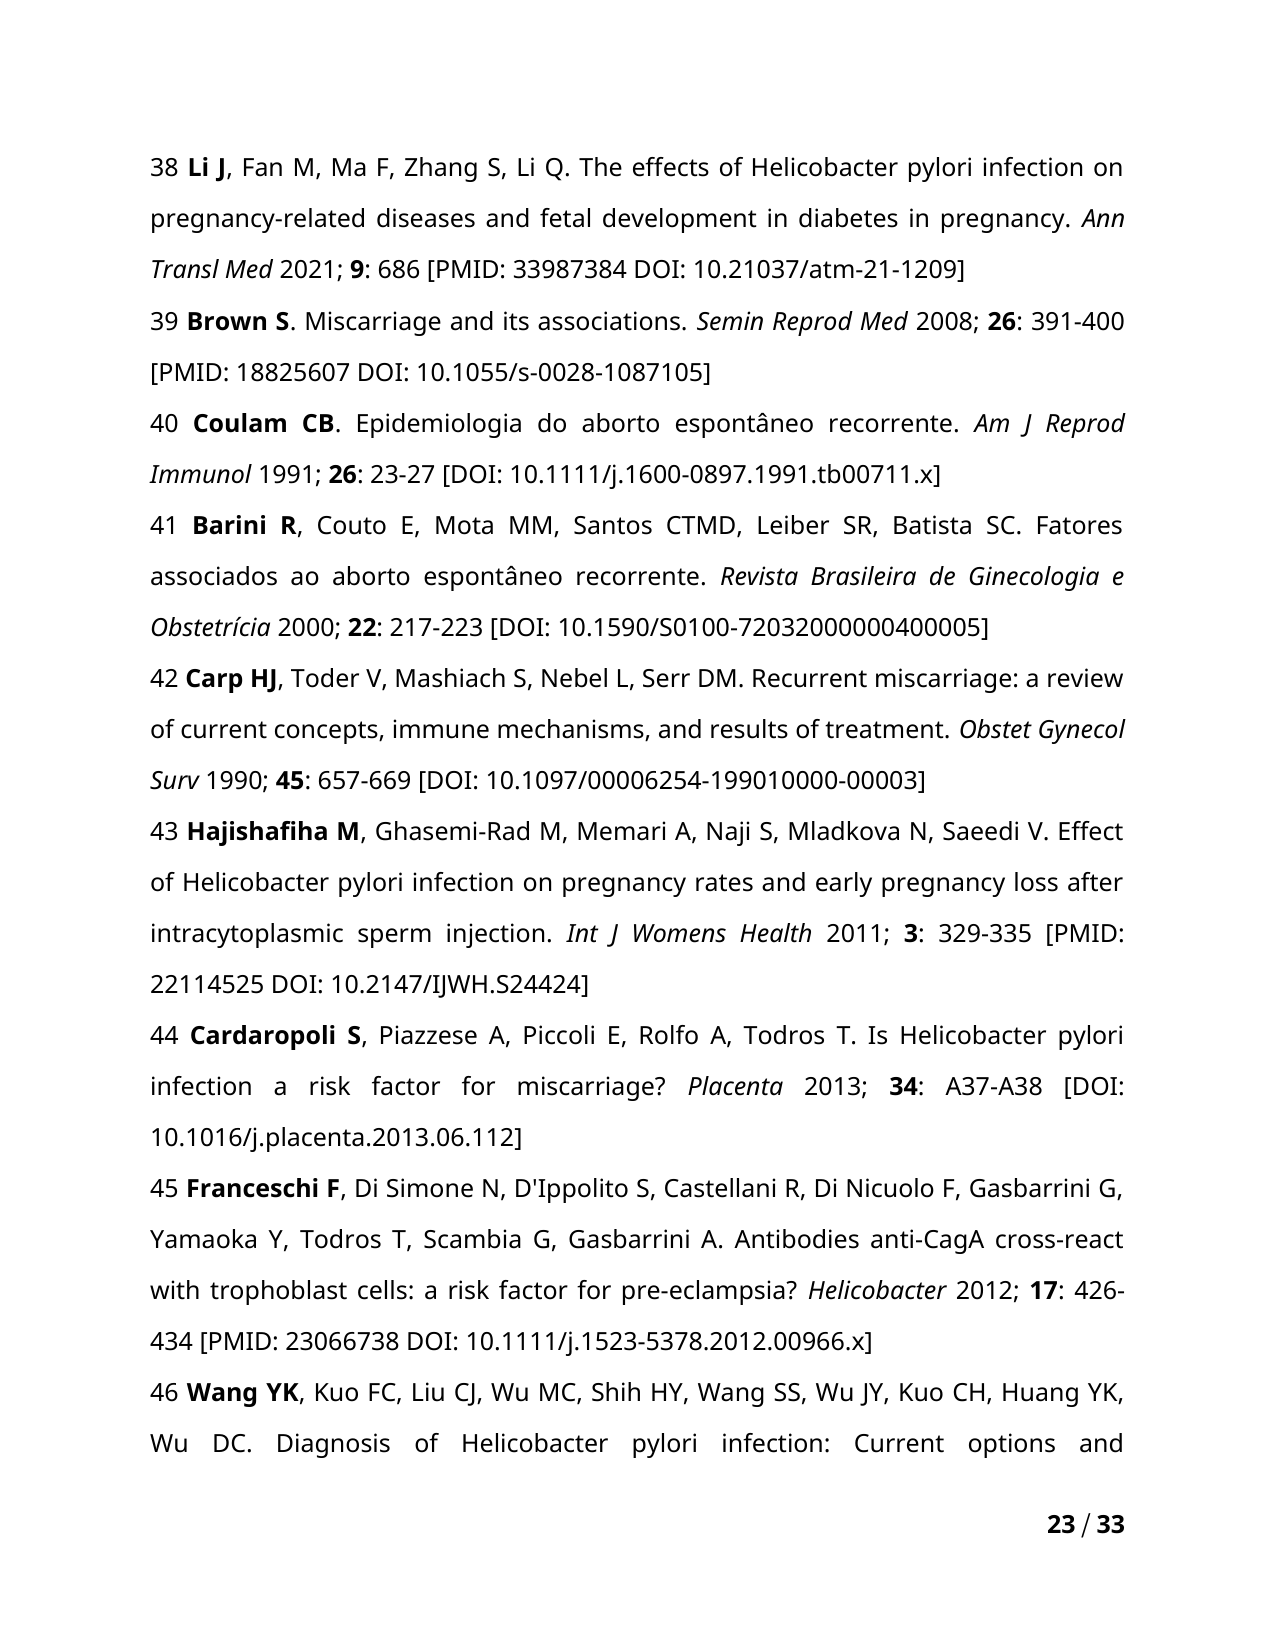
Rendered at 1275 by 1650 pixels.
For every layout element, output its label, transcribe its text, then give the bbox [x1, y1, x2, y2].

text 38 Li J, Fan M, Ma F, Zhang S, Li Q. The effects of Helicobacter pylori infection on pregnancy-related diseases and fetal development in diabetes in pregnancy. Ann Transl Med 2021; 9: 686 [PMID: 33987384 DOI: 10.21037/atm-21-1209] [150, 150, 1125, 286]
text 41 Barini R, Couto E, Mota MM, Santos CTMD, Leiber SR, Batista SC. Fatores associados ao aborto espontâneo recorrente. Revista Brasileira de Ginecologia e Obstetrícia 2000; 22: 217-223 [DOI: 10.1590/S0100-72032000000400005] [150, 507, 1125, 643]
text 45 Franceschi F, Di Simone N, D'Ippolito S, Castellani R, Di Nicuolo F, Gasbarrini G, Yamaoka Y, Todros T, Scambia G, Gasbarrini A. Antibodies anti-CagA cross-react with trophoblast cells: a risk factor for pre-eclampsia? Helicobacter 2012; 17: 426-434 [PMID: 23066738 DOI: 10.1111/j.1523-5378.2012.00966.x] [150, 1171, 1125, 1358]
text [150, 1375, 1125, 1460]
text 40 Coulam CB. Epidemiologia do aborto espontâneo recorrente. Am J Reprod Immunol 1991; 26: 23-27 [DOI: 10.1111/j.1600-0897.1991.tb00711.x] [150, 405, 1125, 490]
text 44 Cardaropoli S, Piazzese A, Piccoli E, Rolfo A, Todros T. Is Helicobacter pylori infection a risk factor for miscarriage? Placenta 2013; 34: A37-A38 [DOI: 10.1016/j.placenta.2013.06.112] [150, 1018, 1125, 1154]
text 43 Hajishafiha M, Ghasemi-Rad M, Memari A, Naji S, Mladkova N, Saeedi V. Effect of Helicobacter pylori infection on pregnancy rates and early pregnancy loss after intracytoplasmic sperm injection. Int J Womens Health 2011; 3: 329-335 [PMID: 22114525 DOI: 10.2147/IJWH.S24424] [150, 813, 1125, 1001]
text 39 Brown S. Miscarriage and its associations. Semin Reprod Med 2008; 26: 391-400 [PMID: 18825607 DOI: 10.1055/s-0028-1087105] [150, 303, 1125, 388]
text 42 Carp HJ, Toder V, Mashiach S, Nebel L, Serr DM. Recurrent miscarriage: a review of current concepts, immune mechanisms, and results of treatment. Obstet Gynecol Surv 1990; 45: 657-669 [DOI: 10.1097/00006254-199010000-00003] [150, 660, 1125, 797]
